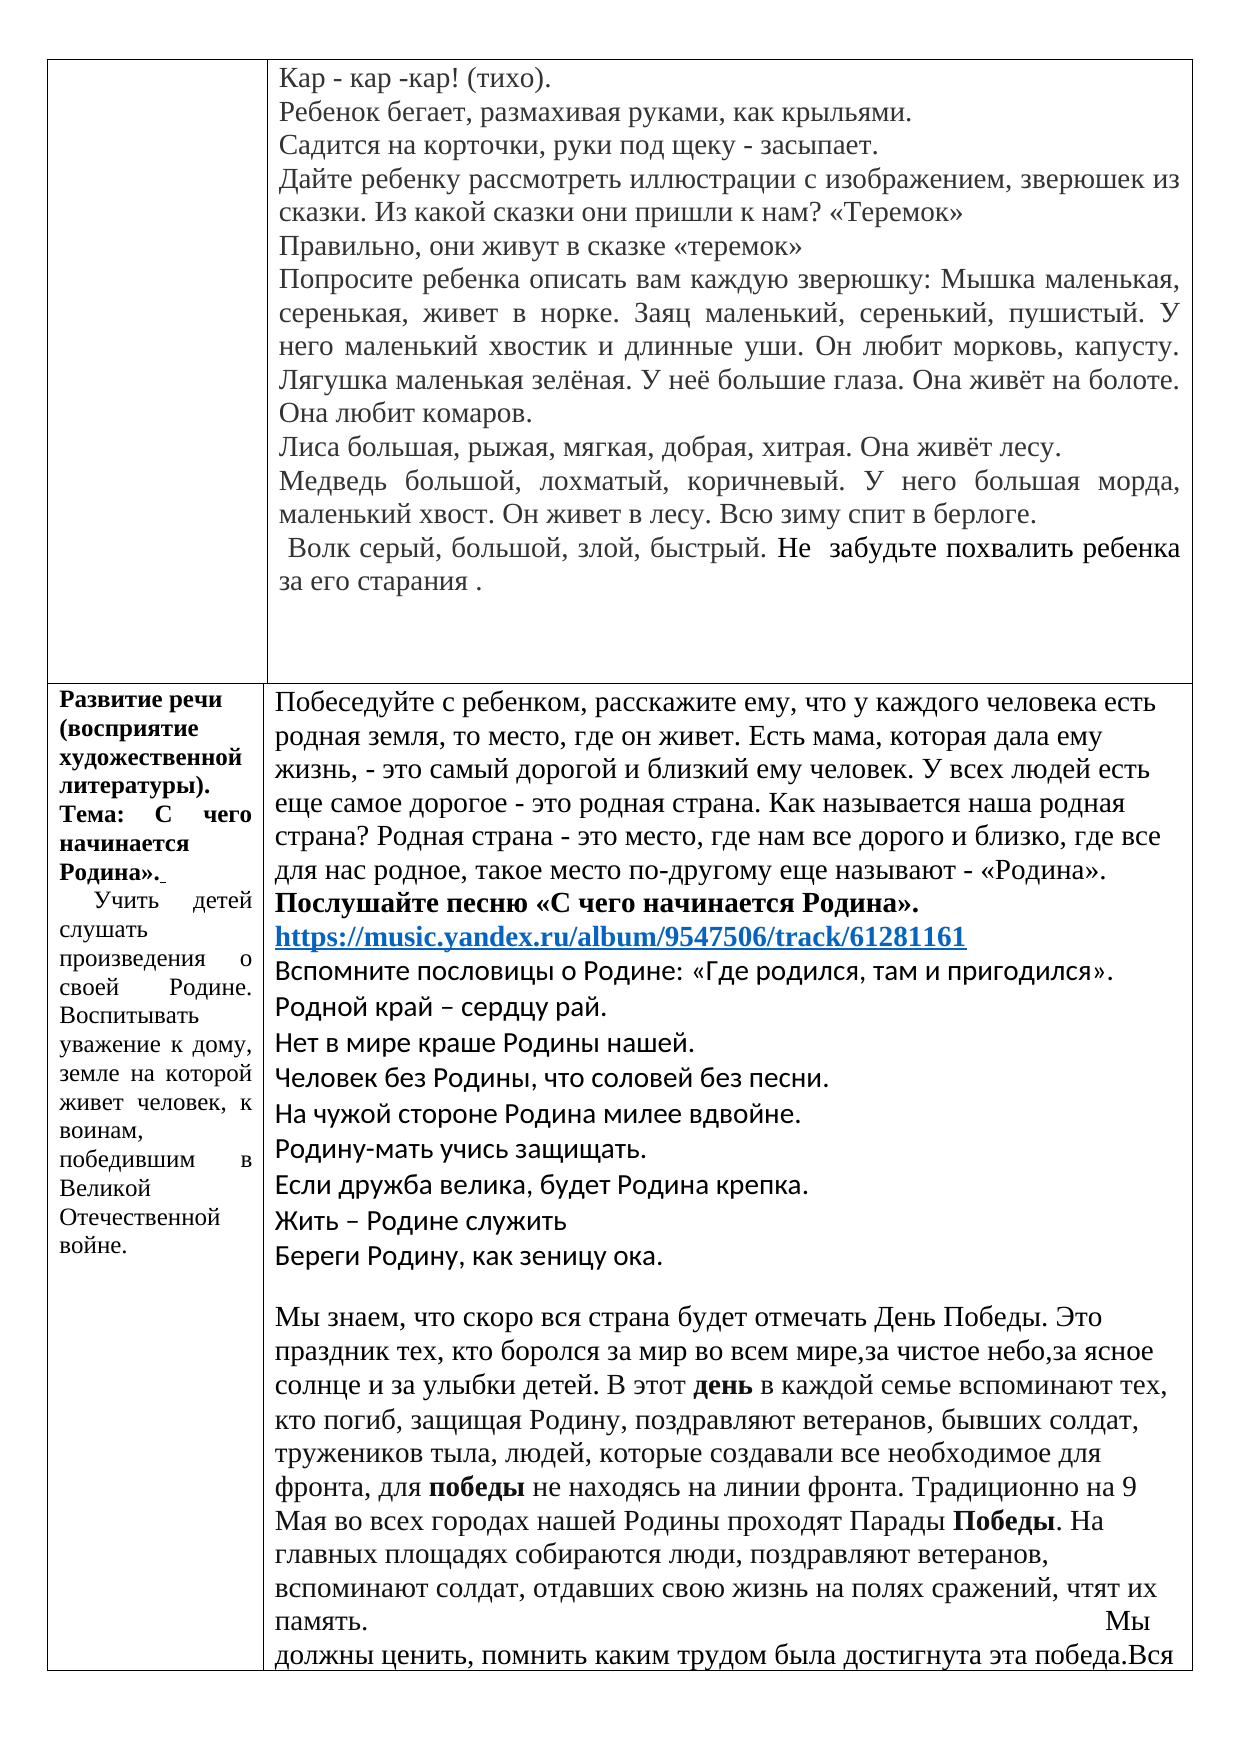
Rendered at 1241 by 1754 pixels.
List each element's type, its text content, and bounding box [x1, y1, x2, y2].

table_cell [48, 60, 267, 683]
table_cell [48, 684, 263, 1670]
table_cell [264, 684, 1192, 1670]
